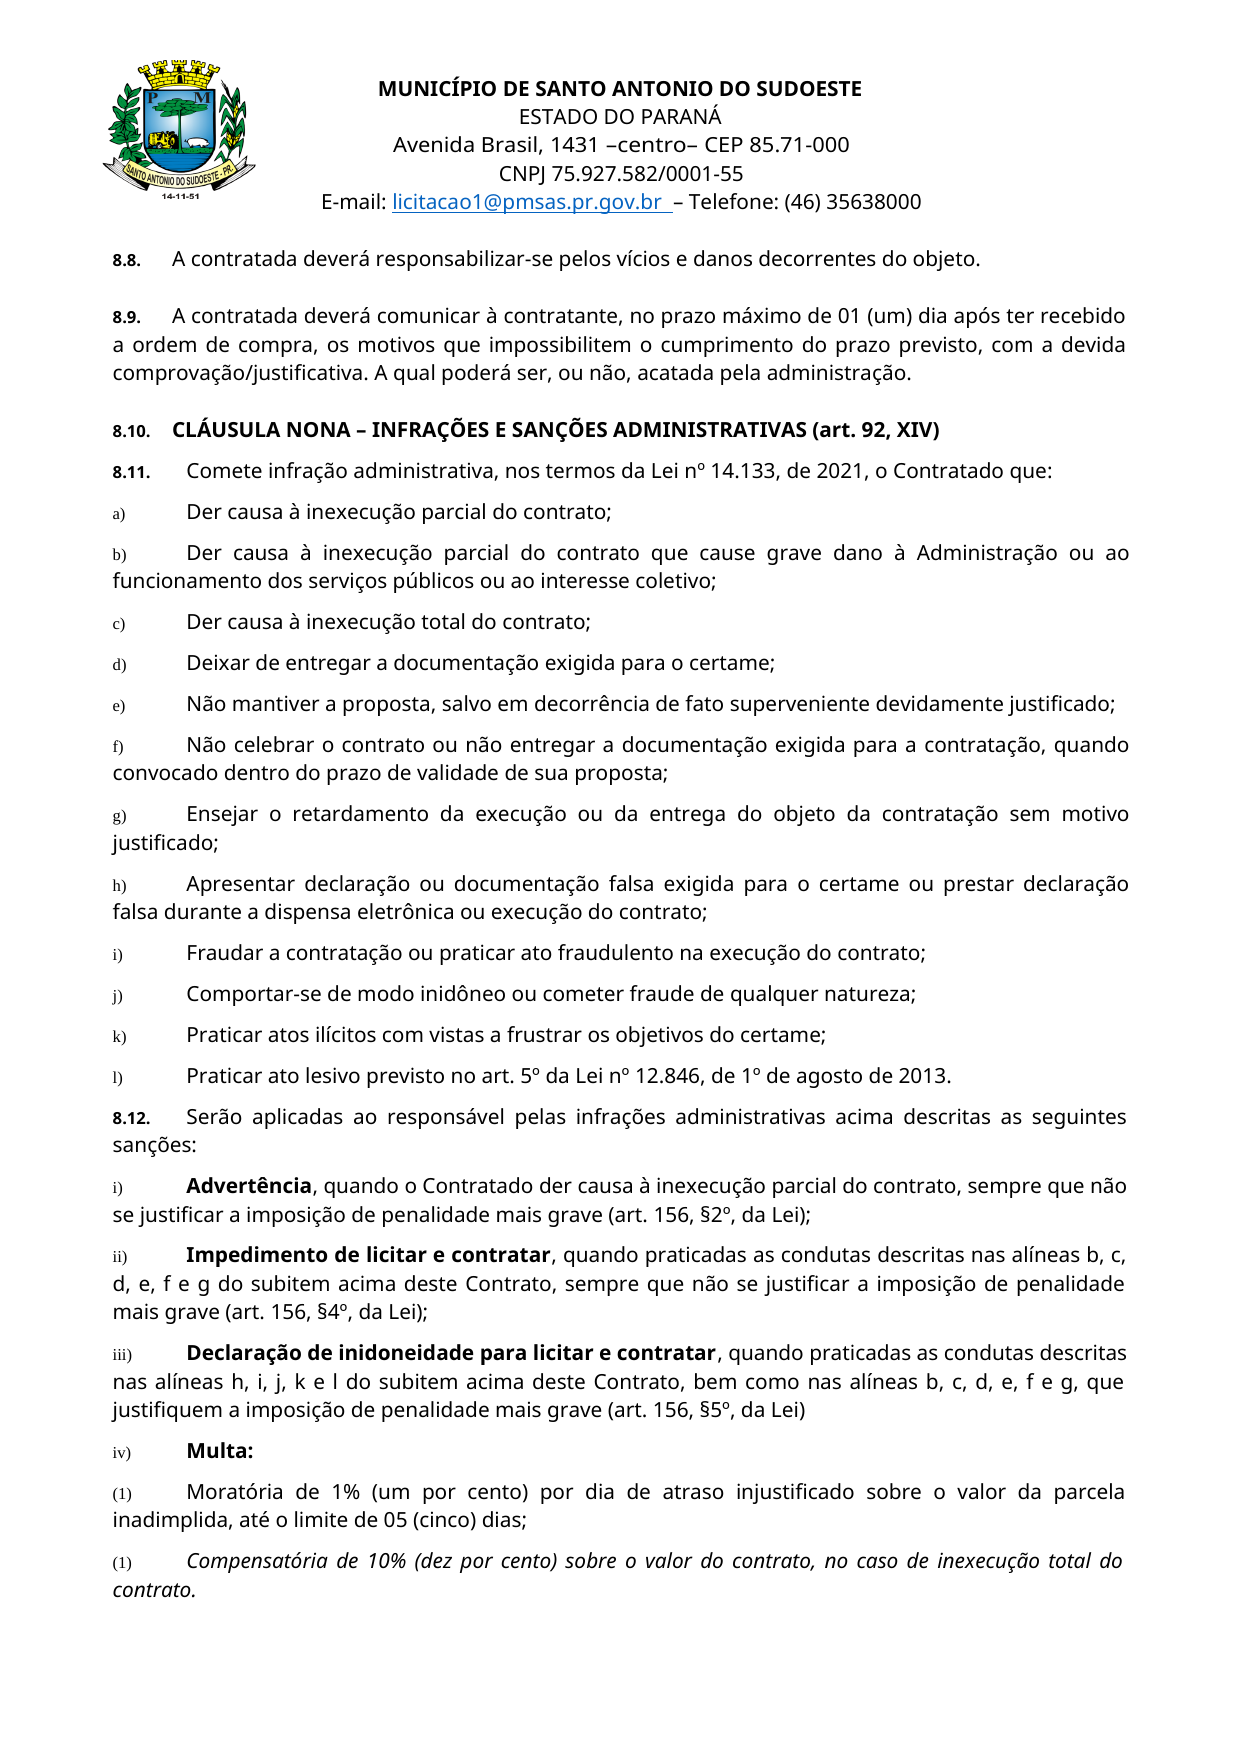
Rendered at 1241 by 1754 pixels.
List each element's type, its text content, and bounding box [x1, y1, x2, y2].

list Serão aplicadas ao responsável pelas infrações administrativas acima descritas as seguintes sanções: [112, 1102, 1128, 1159]
list A contratada deverá comunicar à contratante, no prazo máximo de 01 (um) dia após ter recebido a ordem de compra, os motivos que impossibilitem o cumprimento do prazo previsto, com a devida comprovação/justificativa. A qual poderá ser, ou não, acatada pela administração. [112, 301, 1128, 387]
list Der causa à inexecução parcial do contrato que cause grave dano à Administração ou ao funcionamento dos serviços públicos ou ao interesse coletivo; [112, 538, 1131, 595]
list Praticar atos ilícitos com vistas a frustrar os objetivos do certame; [112, 1020, 1131, 1048]
list CLÁUSULA NONA – INFRAÇÕES E SANÇÕES ADMINISTRATIVAS (art. 92, XIV) [112, 415, 1128, 443]
list Compensatória de 10% (dez por cento) sobre o valor do contrato, no caso de inexecução total do contrato. [112, 1547, 1128, 1603]
list Ensejar o retardamento da execução ou da entrega do objeto da contratação sem motivo justificado; [112, 799, 1131, 856]
list Praticar ato lesivo previsto no art. 5º da Lei nº 12.846, de 1º de agosto de 2013. [112, 1061, 1131, 1089]
list Deixar de entregar a documentação exigida para o certame; [112, 648, 1131, 677]
list Der causa à inexecução parcial do contrato; [112, 497, 1131, 525]
list Impedimento de licitar e contratar, quando praticadas as condutas descritas nas alíneas b, c, d, e, f e g do subitem acima deste Contrato, sempre que não se justificar a imposição de penalidade mais grave (art. 156, §4º, da Lei); [112, 1241, 1128, 1326]
list Der causa à inexecução total do contrato; [112, 607, 1131, 636]
list A contratada deverá responsabilizar-se pelos vícios e danos decorrentes do objeto. [112, 244, 1128, 273]
list Apresentar declaração ou documentação falsa exigida para o certame ou prestar declaração falsa durante a dispensa eletrônica ou execução do contrato; [112, 869, 1131, 926]
list Multa: [112, 1436, 1128, 1465]
list Comportar-se de modo inidôneo ou cometer fraude de qualquer natureza; [112, 979, 1131, 1007]
list Comete infração administrativa, nos termos da Lei nº 14.133, de 2021, o Contratado que: [112, 456, 1128, 484]
list Fraudar a contratação ou praticar ato fraudulento na execução do contrato; [112, 938, 1131, 967]
list Não celebrar o contrato ou não entregar a documentação exigida para a contratação, quando convocado dentro do prazo de validade de sua proposta; [112, 730, 1131, 787]
list Declaração de inidoneidade para licitar e contratar, quando praticadas as condutas descritas nas alíneas h, i, j, k e l do subitem acima deste Contrato, bem como nas alíneas b, c, d, e, f e g, que justifiquem a imposição de penalidade mais grave (art. 156, §5º, da Lei) [112, 1338, 1128, 1424]
list Moratória de 1% (um por cento) por dia de atraso injustificado sobre o valor da parcela inadimplida, até o limite de 05 (cinco) dias; [112, 1477, 1128, 1534]
list Advertência, quando o Contratado der causa à inexecução parcial do contrato, sempre que não se justificar a imposição de penalidade mais grave (art. 156, §2º, da Lei); [112, 1171, 1128, 1228]
list Não mantiver a proposta, salvo em decorrência de fato superveniente devidamente justificado; [112, 689, 1131, 717]
picture [102, 60, 256, 199]
